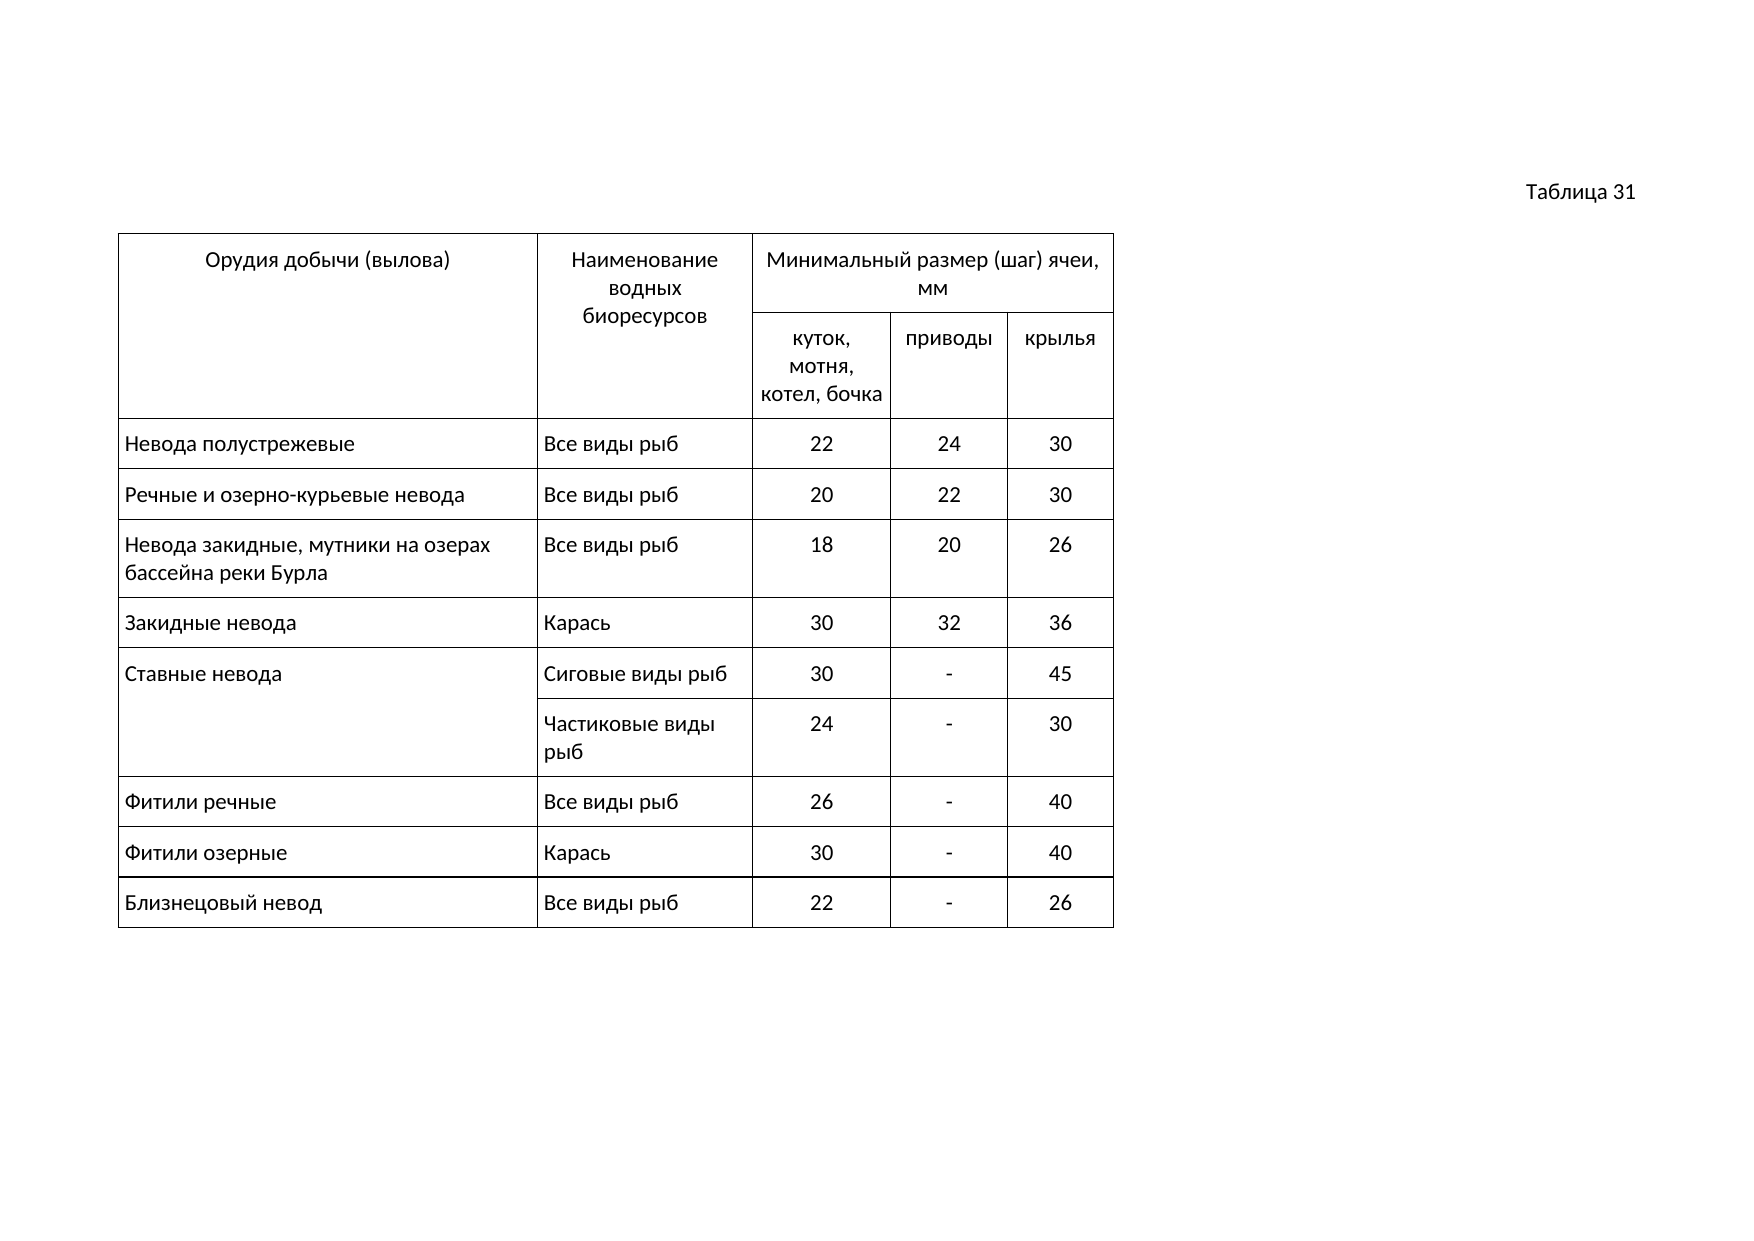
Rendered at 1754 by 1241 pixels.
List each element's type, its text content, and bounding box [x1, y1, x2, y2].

table_cell Невода закидные, мутники на озерах бассейна реки Бурла [119, 520, 537, 597]
table_cell Ставные невода [119, 648, 537, 776]
table_header Орудия добычи (вылова) [119, 234, 537, 418]
table_cell - [891, 648, 1007, 697]
table_cell 30 [753, 827, 890, 876]
table_cell 22 [891, 469, 1007, 518]
text Таблица 31 [118, 177, 1636, 205]
table_cell Все виды рыб [538, 520, 752, 597]
table_cell приводы [891, 313, 1007, 418]
table_cell Все виды рыб [538, 777, 752, 826]
table_cell 40 [1008, 827, 1113, 876]
table_cell Карась [538, 827, 752, 876]
table_cell крылья [1008, 313, 1113, 418]
table_cell 22 [753, 419, 890, 468]
table_cell Частиковые виды рыб [538, 699, 752, 776]
table_cell Карась [538, 598, 752, 647]
table_cell - [891, 699, 1007, 776]
table_cell 20 [891, 520, 1007, 597]
table_cell 20 [753, 469, 890, 518]
table_cell 24 [891, 419, 1007, 468]
table_cell 26 [1008, 878, 1113, 927]
table_cell 26 [753, 777, 890, 826]
table_cell Фитили речные [119, 777, 537, 826]
table_cell Сиговые виды рыб [538, 648, 752, 697]
table_cell 30 [1008, 469, 1113, 518]
table_cell Близнецовый невод [119, 878, 537, 927]
table_cell - [891, 878, 1007, 927]
table_cell 30 [753, 648, 890, 697]
table_cell 30 [1008, 699, 1113, 776]
table_cell Закидные невода [119, 598, 537, 647]
table_cell 45 [1008, 648, 1113, 697]
table_cell куток, мотня, котел, бочка [753, 313, 890, 418]
table_cell 24 [753, 699, 890, 776]
table_cell Фитили озерные [119, 827, 537, 876]
table_cell Невода полустрежевые [119, 419, 537, 468]
table_cell 30 [753, 598, 890, 647]
table_cell 32 [891, 598, 1007, 647]
table_cell - [891, 827, 1007, 876]
table_header Минимальный размер (шаг) ячеи, мм [753, 234, 1113, 312]
table_cell 36 [1008, 598, 1113, 647]
table_header Наименование водных биоресурсов [538, 234, 752, 418]
table_cell - [891, 777, 1007, 826]
table_cell Речные и озерно-курьевые невода [119, 469, 537, 518]
table_cell Все виды рыб [538, 419, 752, 468]
table_cell 40 [1008, 777, 1113, 826]
table_cell 26 [1008, 520, 1113, 597]
table_cell 30 [1008, 419, 1113, 468]
table_cell Все виды рыб [538, 469, 752, 518]
table_cell Все виды рыб [538, 878, 752, 927]
table_cell 18 [753, 520, 890, 597]
table_cell 22 [753, 878, 890, 927]
